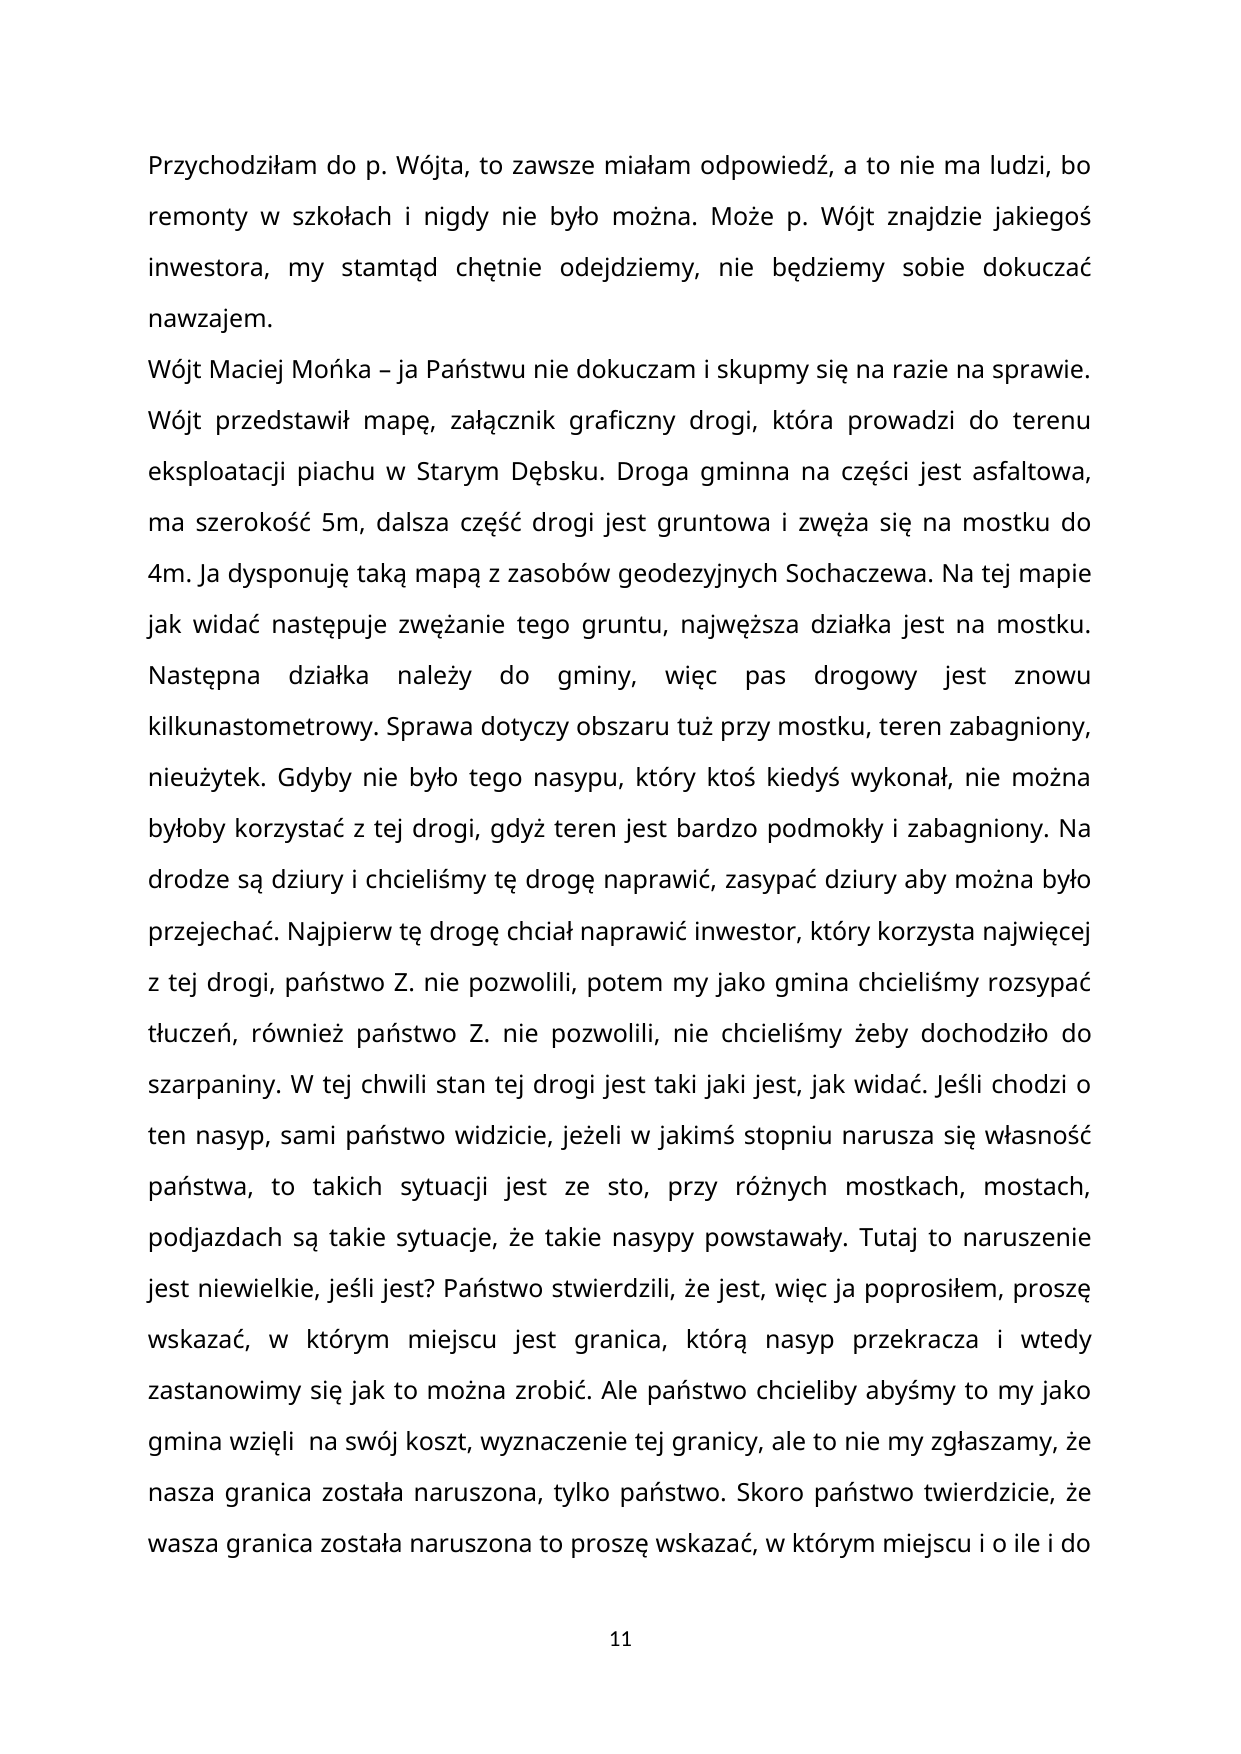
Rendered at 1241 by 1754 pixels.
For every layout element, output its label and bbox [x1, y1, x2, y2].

text [148, 352, 1093, 1560]
text [148, 148, 1093, 335]
